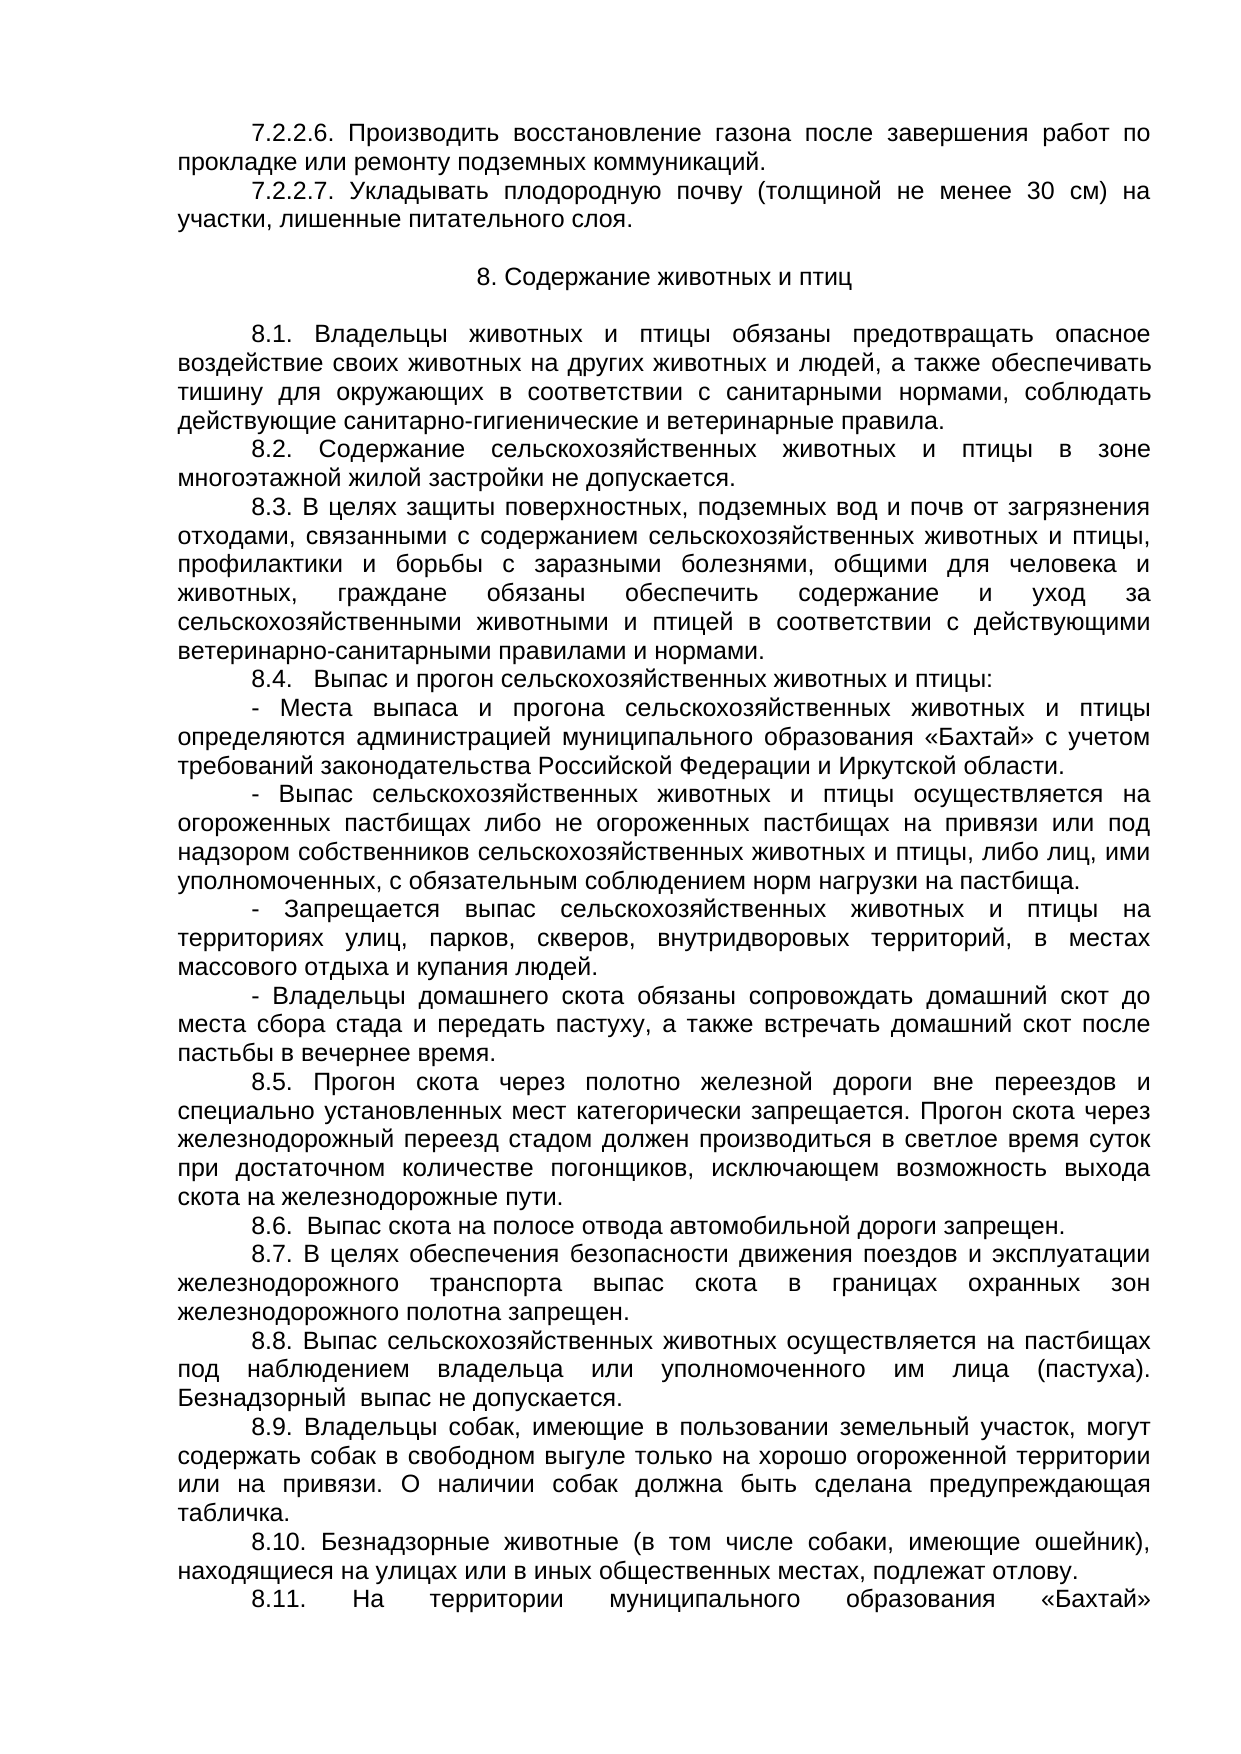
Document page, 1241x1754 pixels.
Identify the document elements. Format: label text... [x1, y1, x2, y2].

text 8.3. В целях защиты поверхностных, подземных вод и почв от загрязнения отходами, связанными с содержанием сельскохозяйственных животных и птицы, профилактики и борьбы с заразными болезнями, общими для человека и животных, граждане обязаны обеспечить содержание и уход за сельскохозяйственными животными и птицей в соответствии с действующими ветеринарно-санитарными правилами и нормами. [177, 492, 1152, 664]
text 8.6. Выпас скота на полосе отвода автомобильной дороги запрещен. [177, 1211, 1152, 1239]
text 8.8. Выпас сельскохозяйственных животных осуществляется на пастбищах под наблюдением владельца или уполномоченного им лица (пастуха). Безнадзорный выпас не допускается. [177, 1326, 1152, 1412]
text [177, 1584, 1152, 1613]
text - Выпас сельскохозяйственных животных и птицы осуществляется на огороженных пастбищах либо не огороженных пастбищах на привязи или под надзором собственников сельскохозяйственных животных и птицы, либо лиц, ими уполномоченных, с обязательным соблюдением норм нагрузки на пастбища. [177, 779, 1152, 894]
text 8.2. Содержание сельскохозяйственных животных и птицы в зоне многоэтажной жилой застройки не допускается. [177, 434, 1152, 492]
text 8.10. Безнадзорные животные (в том числе собаки, имеющие ошейник), находящиеся на улицах или в иных общественных местах, подлежат отлову. [177, 1527, 1152, 1584]
text - Места выпаса и прогона сельскохозяйственных животных и птицы определяются администрацией муниципального образования «Бахтай» с учетом требований законодательства Российской Федерации и Иркутской области. [177, 693, 1152, 779]
text 8.4. Выпас и прогон сельскохозяйственных животных и птицы: [177, 664, 1152, 693]
text 8. Содержание животных и птиц [177, 262, 1152, 291]
text 8.7. В целях обеспечения безопасности движения поездов и эксплуатации железнодорожного транспорта выпас скота в границах охранных зон железнодорожного полотна запрещен. [177, 1239, 1152, 1326]
text - Запрещается выпас сельскохозяйственных животных и птицы на территориях улиц, парков, скверов, внутридворовых территорий, в местах массового отдыха и купания людей. [177, 894, 1152, 981]
text 8.1. Владельцы животных и птицы обязаны предотвращать опасное воздействие своих животных на других животных и людей, а также обеспечивать тишину для окружающих в соответствии с санитарными нормами, соблюдать действующие санитарно-гигиенические и ветеринарные правила. [177, 319, 1152, 434]
text 7.2.2.7. Укладывать плодородную почву (толщиной не менее 30 см) на участки, лишенные питательного слоя. [177, 176, 1152, 233]
text 8.5. Прогон скота через полотно железной дороги вне переездов и специально установленных мест категорически запрещается. Прогон скота через железнодорожный переезд стадом должен производиться в светлое время суток при достаточном количестве погонщиков, исключающем возможность выхода скота на железнодорожные пути. [177, 1067, 1152, 1211]
text 8.9. Владельцы собак, имеющие в пользовании земельный участок, могут содержать собак в свободном выгуле только на хорошо огороженной территории или на привязи. О наличии собак должна быть сделана предупреждающая табличка. [177, 1412, 1152, 1527]
text - Владельцы домашнего скота обязаны сопровождать домашний скот до места сбора стада и передать пастуху, а также встречать домашний скот после пастьбы в вечернее время. [177, 981, 1152, 1067]
text 7.2.2.6. Производить восстановление газона после завершения работ по прокладке или ремонту подземных коммуникаций. [177, 118, 1152, 176]
